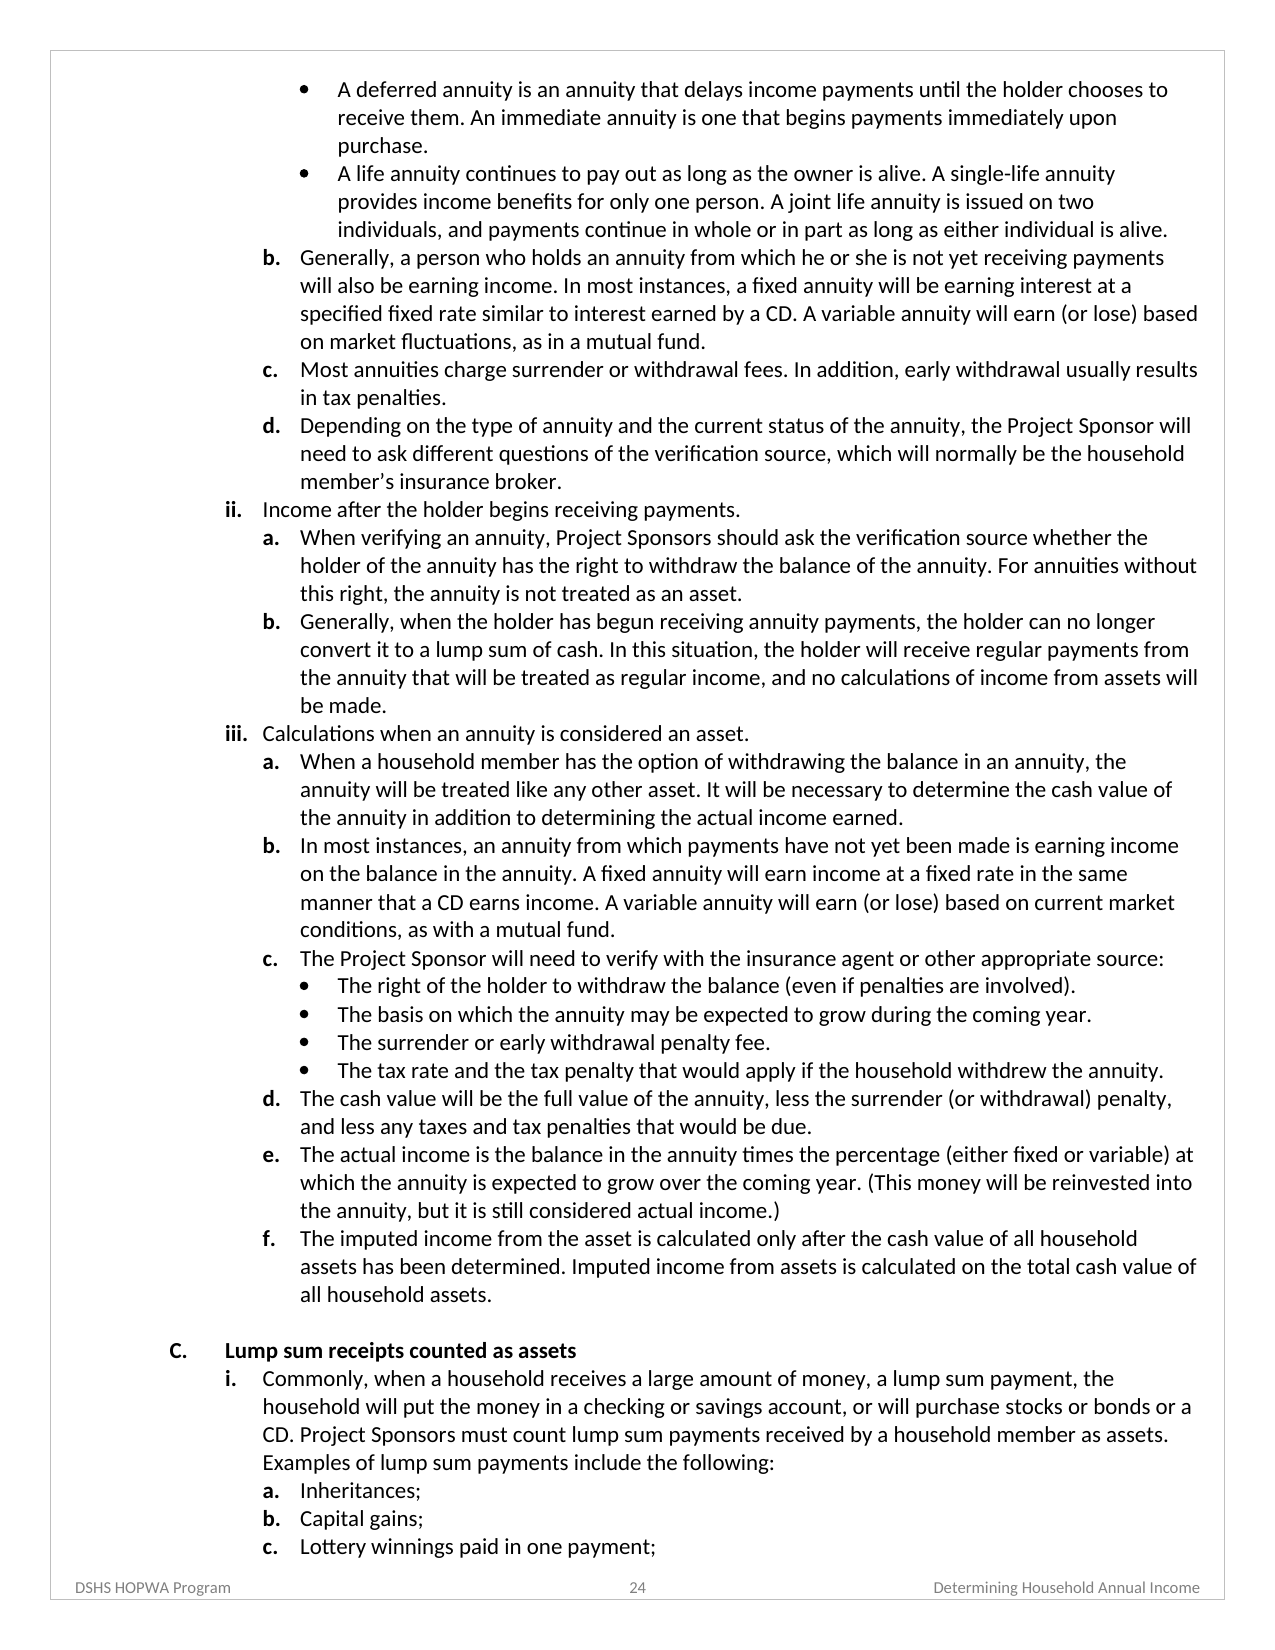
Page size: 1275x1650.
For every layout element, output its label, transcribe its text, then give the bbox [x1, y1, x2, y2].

list Generally, when the holder has begun receiving annuity payments, the holder can no longer convert it to a lump sum of cash. In this situation, the holder will receive regular payments from the annuity that will be treated as regular income, and no calculations of income from assets will be made. [262, 607, 1200, 719]
list The actual income is the balance in the annuity times the percentage (either fixed or variable) at which the annuity is expected to grow over the coming year. (This money will be reinvested into the annuity, but it is still considered actual income.) [262, 1140, 1200, 1224]
list Most annuities charge surrender or withdrawal fees. In addition, early withdrawal usually results in tax penalties. [262, 355, 1200, 411]
list The surrender or early withdrawal penalty fee. [300, 1028, 1200, 1056]
list When verifying an annuity, Project Sponsors should ask the verification source whether the holder of the annuity has the right to withdraw the balance of the annuity. For annuities without this right, the annuity is not treated as an asset. [262, 523, 1200, 607]
list The cash value will be the full value of the annuity, less the surrender (or withdrawal) penalty, and less any taxes and tax penalties that would be due. [262, 1084, 1200, 1140]
list Generally, a person who holds an annuity from which he or she is not yet receiving payments will also be earning income. In most instances, a fixed annuity will be earning interest at a specified fixed rate similar to interest earned by a CD. A variable annuity will earn (or lose) based on market fluctuations, as in a mutual fund. [262, 243, 1200, 355]
list The Project Sponsor will need to verify with the insurance agent or other appropriate source: [262, 944, 1200, 972]
list The imputed income from the asset is calculated only after the cash value of all household assets has been determined. Imputed income from assets is calculated on the total cash value of all household assets. [262, 1224, 1200, 1308]
list A life annuity continues to pay out as long as the owner is alive. A single-life annuity provides income benefits for only one person. A joint life annuity is issued on two individuals, and payments continue in whole or in part as long as either individual is alive. [300, 159, 1200, 243]
list When a household member has the option of withdrawing the balance in an annuity, the annuity will be treated like any other asset. It will be necessary to determine the cash value of the annuity in addition to determining the actual income earned. [262, 747, 1200, 832]
list Lottery winnings paid in one payment; [262, 1532, 1200, 1560]
list Capital gains; [262, 1504, 1200, 1532]
list Income after the holder begins receiving payments. [225, 495, 1200, 523]
list The tax rate and the tax penalty that would apply if the household withdrew the annuity. [300, 1056, 1200, 1084]
list The right of the holder to withdraw the balance (even if penalties are involved). [300, 972, 1200, 1000]
list Inheritances; [262, 1476, 1200, 1504]
list Calculations when an annuity is considered an asset. [225, 719, 1200, 747]
list The basis on which the annuity may be expected to grow during the coming year. [300, 1000, 1200, 1028]
list Commonly, when a household receives a large amount of money, a lump sum payment, the household will put the money in a checking or savings account, or will purchase stocks or bonds or a CD. Project Sponsors must count lump sum payments received by a household member as assets. Examples of lump sum payments include the following: [225, 1364, 1200, 1476]
list Depending on the type of annuity and the current status of the annuity, the Project Sponsor will need to ask different questions of the verification source, which will normally be the household member’s insurance broker. [262, 411, 1200, 495]
list In most instances, an annuity from which payments have not yet been made is earning income on the balance in the annuity. A fixed annuity will earn income at a fixed rate in the same manner that a CD earns income. A variable annuity will earn (or lose) based on current market conditions, as with a mutual fund. [262, 832, 1200, 944]
list A deferred annuity is an annuity that delays income payments until the holder chooses to receive them. An immediate annuity is one that begins payments immediately upon purchase. [300, 75, 1200, 159]
list Lump sum receipts counted as assets [187, 1336, 1200, 1364]
